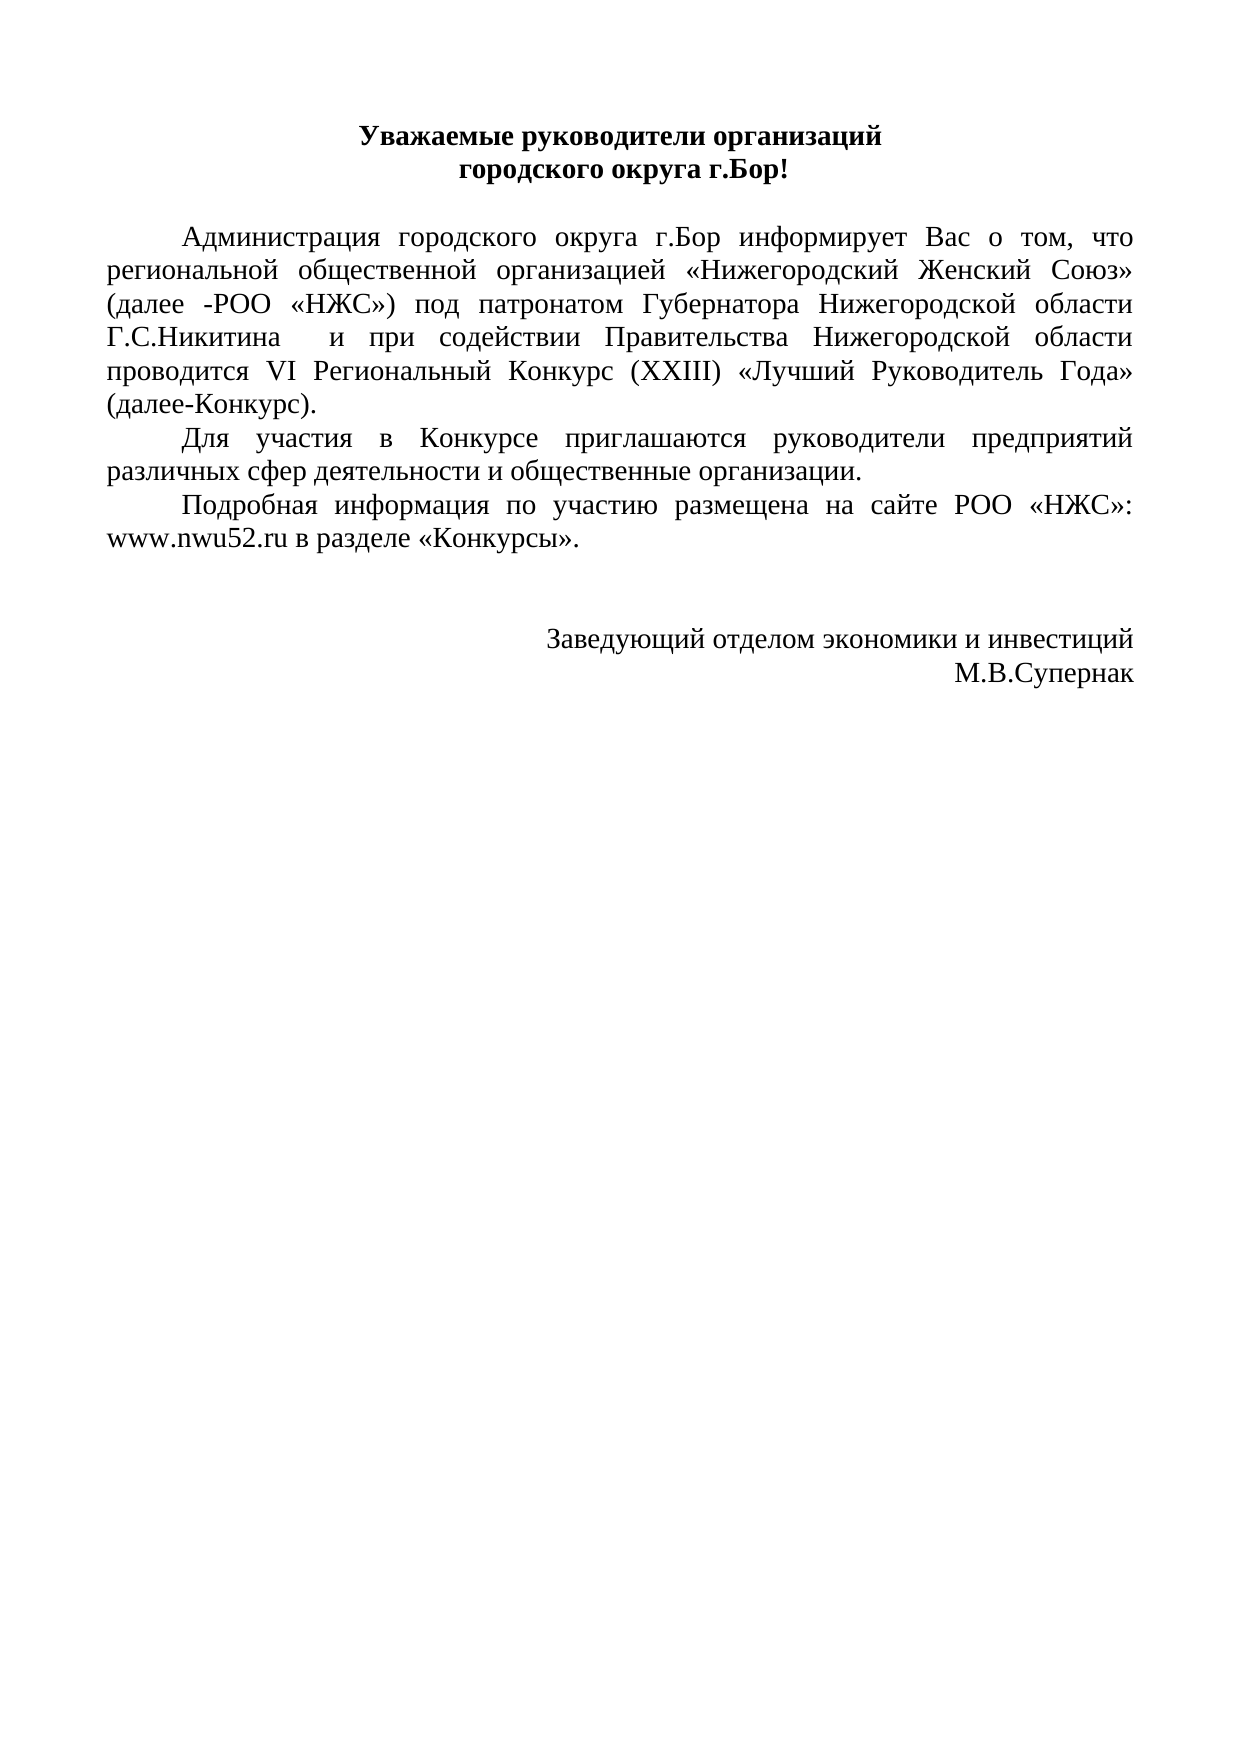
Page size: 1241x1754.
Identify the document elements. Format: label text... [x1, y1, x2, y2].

text М.В.Супернак [256, 655, 1134, 688]
text городского округа г.Бор! [106, 152, 1134, 185]
text Заведующий отделом экономики и инвестиций [256, 621, 1134, 655]
text Подробная информация по участию размещена на сайте РОО «НЖС»: www.nwu52.ru в разделе «Конкурсы». [106, 487, 1134, 554]
text Уважаемые руководители организаций [106, 118, 1134, 152]
text Администрация городского округа г.Бор информирует Вас о том, что региональной общественной организацией «Нижегородский Женский Союз» (далее -РОО «НЖС») под патронатом Губернатора Нижегородской области Г.С.Никитина и при содействии Правительства Нижегородской области проводится VI Региональный Конкурс (XXIII) «Лучший Руководитель Года» (далее-Конкурс). [106, 219, 1134, 420]
text Для участия в Конкурсе приглашаются руководители предприятий различных сфер деятельности и общественные организации. [106, 420, 1134, 487]
